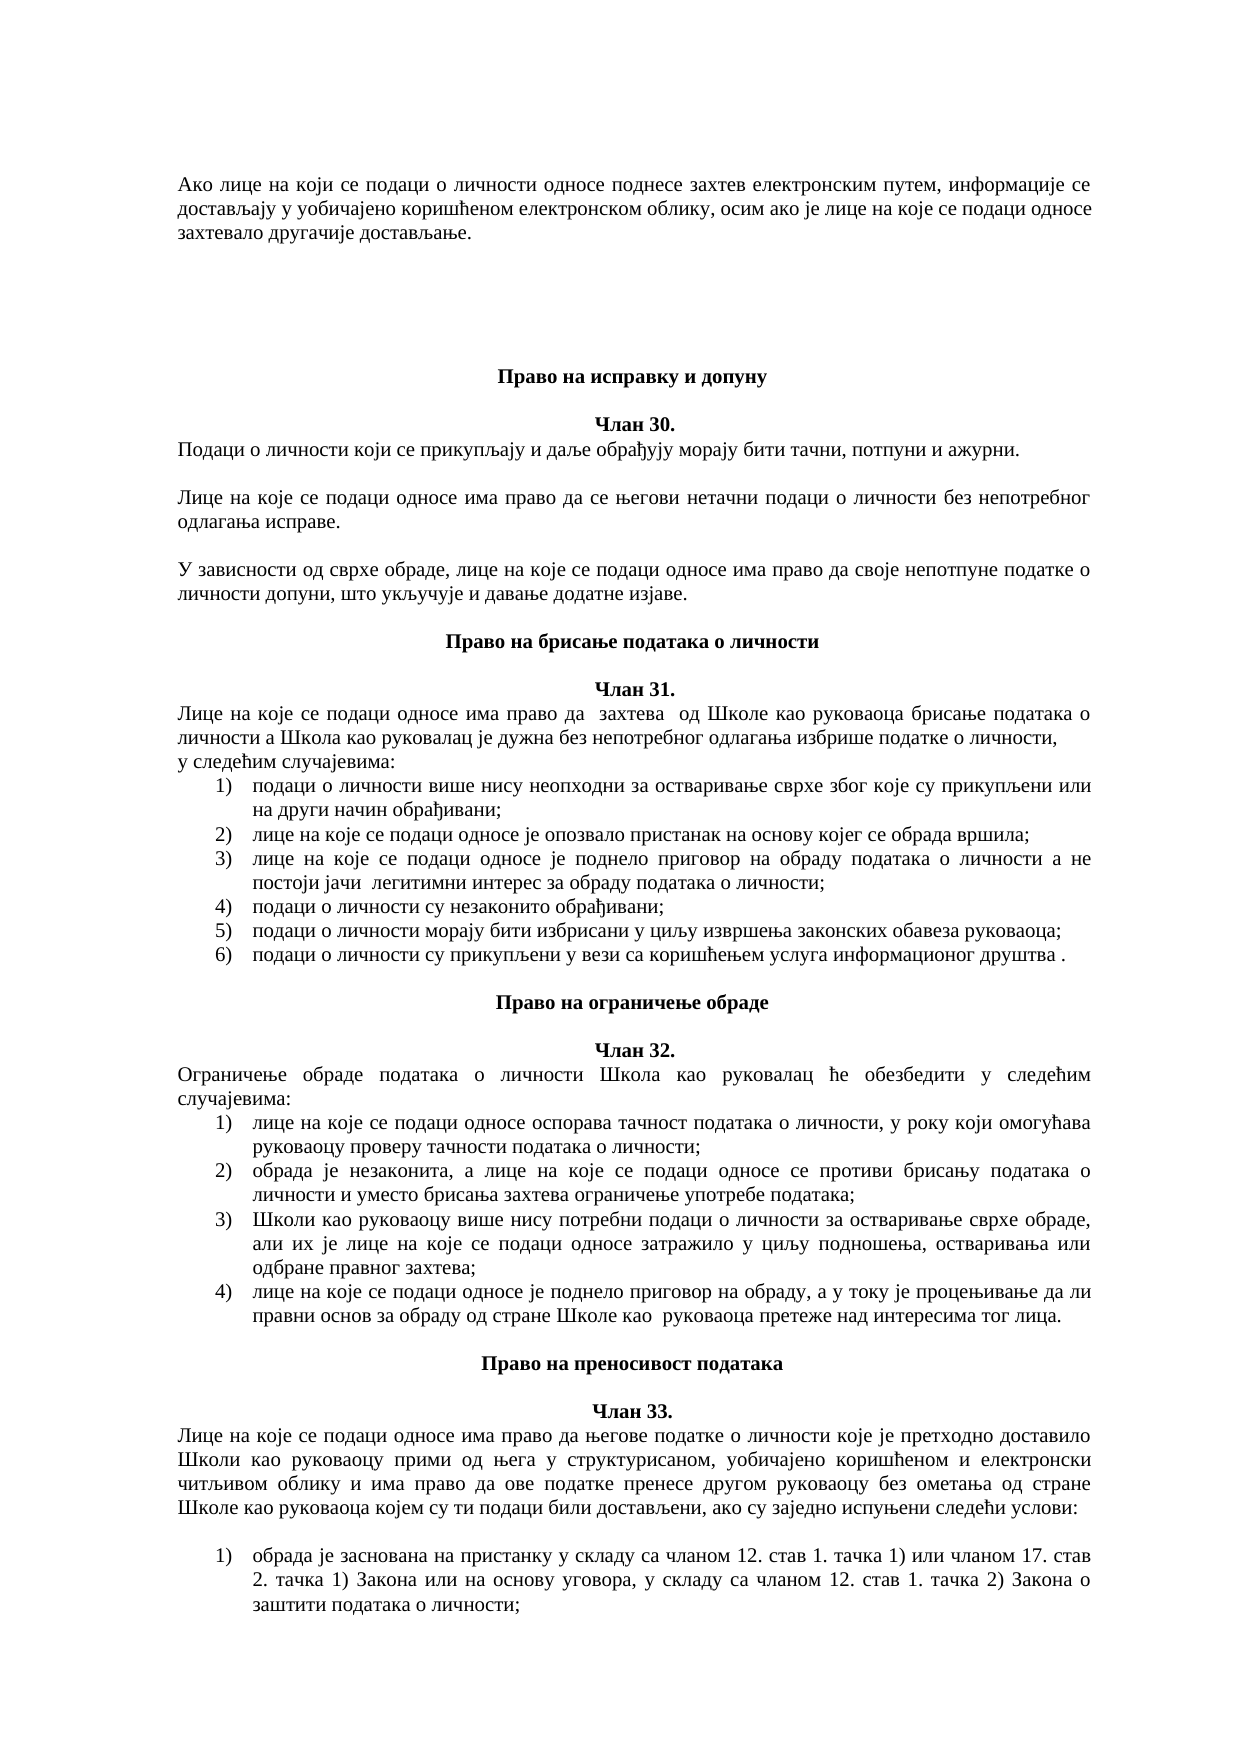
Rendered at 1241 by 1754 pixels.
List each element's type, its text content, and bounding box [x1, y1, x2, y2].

list подаци о личности су незаконито обрађивани; [215, 894, 1092, 918]
text Лице на које се подаци односе има право да се његови нетачни подаци о личности без непотребног одлагања исправе. [177, 484, 1092, 533]
text Подаци о личности који се прикупљају и даље обрађују морају бити тачни, потпуни и ажурни. [177, 436, 1092, 461]
text Члан 31. [177, 677, 1092, 701]
text Право на исправку и допуну [177, 364, 1092, 388]
text Право на брисање података о личности [177, 629, 1092, 653]
text Право на ограничење обраде [177, 990, 1092, 1014]
list лице на које се подаци односе је поднело приговор на обраду података о личности а не постоји јачи легитимни интерес за обраду података о личности; [215, 846, 1092, 894]
list обрада је незаконита, а лице на које се подаци односе се противи брисању података о личности и уместо брисања захтева ограничење употребе података; [215, 1158, 1092, 1206]
list лице на које се подаци односе је опозвало пристанак на основу којег се обрада вршила; [215, 821, 1092, 846]
text Лице на које се подаци односе има право да захтева од Школе као руковаоца брисање података о личности а Школа као руковалац је дужна без непотребног одлагања избрише податке о личности, [177, 701, 1092, 749]
list обрада је заснована на пристанку у складу са чланом 12. став 1. тачка 1) или чланом 17. став 2. тачка 1) Закона или на основу уговора, у складу са чланом 12. став 1. тачка 2) Закона о заштити података о личности; [215, 1543, 1092, 1616]
text У зависности од сврхе обраде, лице на које се подаци односе има право да своје непотпуне податке о личности допуни, што укључује и давање додатне изјаве. [177, 557, 1092, 605]
text Ако лице на који се подаци о личности односе поднесе захтев електронским путем, информације се достављају у уобичајено коришћеном електронском облику, осим ако је лице на које се подаци односе захтевало другачије достављање. [177, 172, 1092, 244]
text Члан 33. [177, 1399, 1092, 1423]
text Право на преносивост података [177, 1351, 1092, 1375]
text у следећим случајевима: [177, 749, 1092, 773]
list лице на које се подаци односе оспорава тачност података о личности, у року који омогућава руковаоцу проверу тачности података о личности; [215, 1110, 1092, 1158]
text Ограничење обраде података о личности Школа као руковалац ће обезбедити у следећим случајевима: [177, 1062, 1092, 1110]
list Школи као руковаоцу више нису потребни подаци о личности за остваривање сврхе обраде, али их је лице на које се подаци односе затражило у циљу подношења, остваривања или одбране правног захтева; [215, 1206, 1092, 1279]
list лице на које се подаци односе је поднело приговор на обраду, а у току је процењивање да ли правни основ за обраду од стране Школе као руковаоца претеже над интересима тог лица. [215, 1279, 1092, 1327]
list подаци о личности морају бити избрисани у циљу извршења законских обавеза руковаоца; [215, 918, 1092, 942]
list подаци о личности су прикупљени у вези са коришћењем услуга информационог друштва . [215, 942, 1092, 966]
list подаци о личности више нису неопходни за остваривање сврхе због које су прикупљени или на други начин обрађивани; [215, 773, 1092, 821]
text Члан 30. [177, 412, 1092, 436]
text Лице на које се подаци односе има право да његове податке о личности које је претходно доставило Школи као руковаоцу прими од њега у структурисаном, уобичајено коришћеном и електронски читљивом облику и има право да ове податке пренесе другом руковаоцу без ометања од стране Школе као руковаоца којем су ти подаци били достављени, ако су заједно испуњени следећи услови: [177, 1423, 1092, 1519]
text Члан 32. [177, 1038, 1092, 1062]
